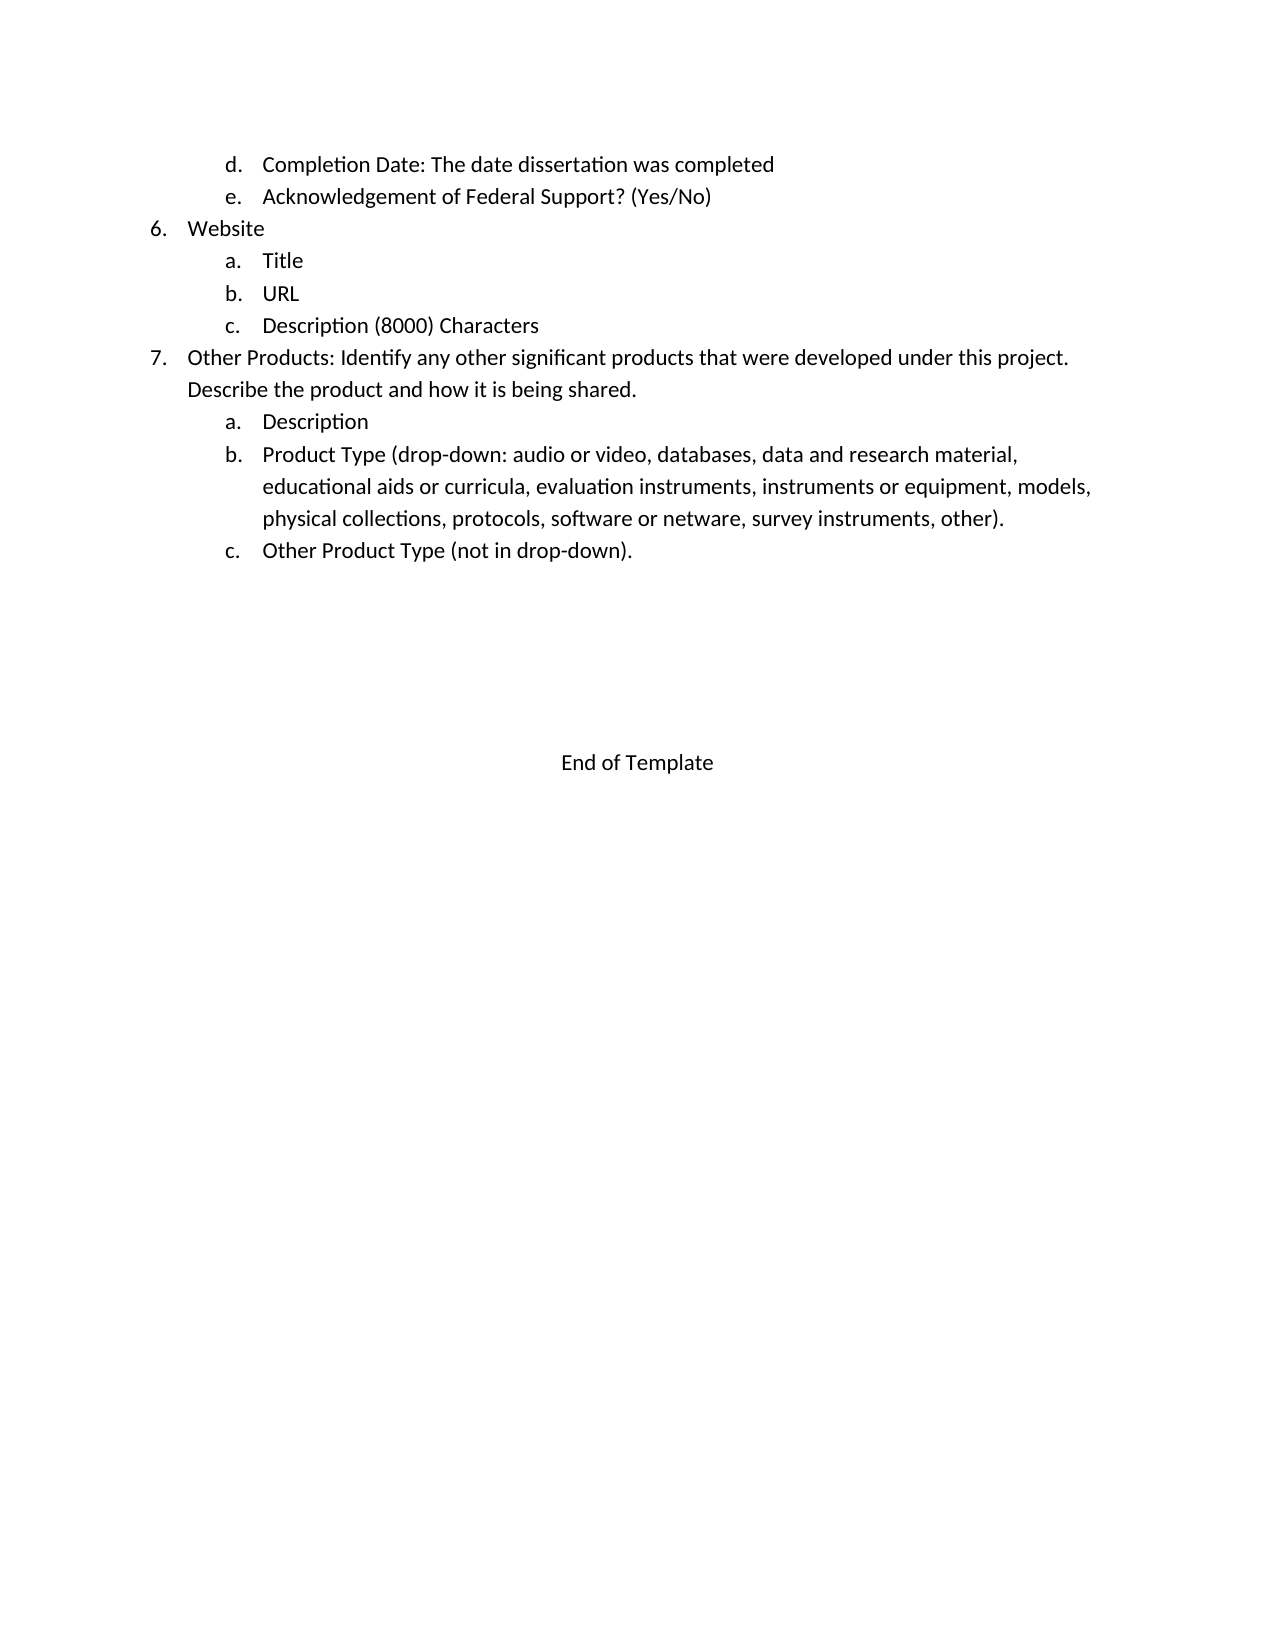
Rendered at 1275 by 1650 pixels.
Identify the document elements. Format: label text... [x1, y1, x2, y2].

text End of Template [150, 748, 1125, 776]
list Description [225, 407, 1125, 436]
list Completion Date: The date dissertation was completed [225, 150, 1125, 178]
list Other Products: Identify any other significant products that were developed under this project. Describe the product and how it is being shared. [150, 343, 1125, 403]
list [225, 182, 1125, 210]
list Description (8000) Characters [225, 311, 1125, 339]
list Title [225, 247, 1125, 274]
list Other Product Type (not in drop-down). [225, 536, 1125, 564]
list Website [150, 214, 1125, 242]
list Product Type (drop-down: audio or video, databases, data and research material, educational aids or curricula, evaluation instruments, instruments or equipment, models, physical collections, protocols, software or netware, survey instruments, other). [225, 440, 1125, 532]
list URL [225, 279, 1125, 307]
